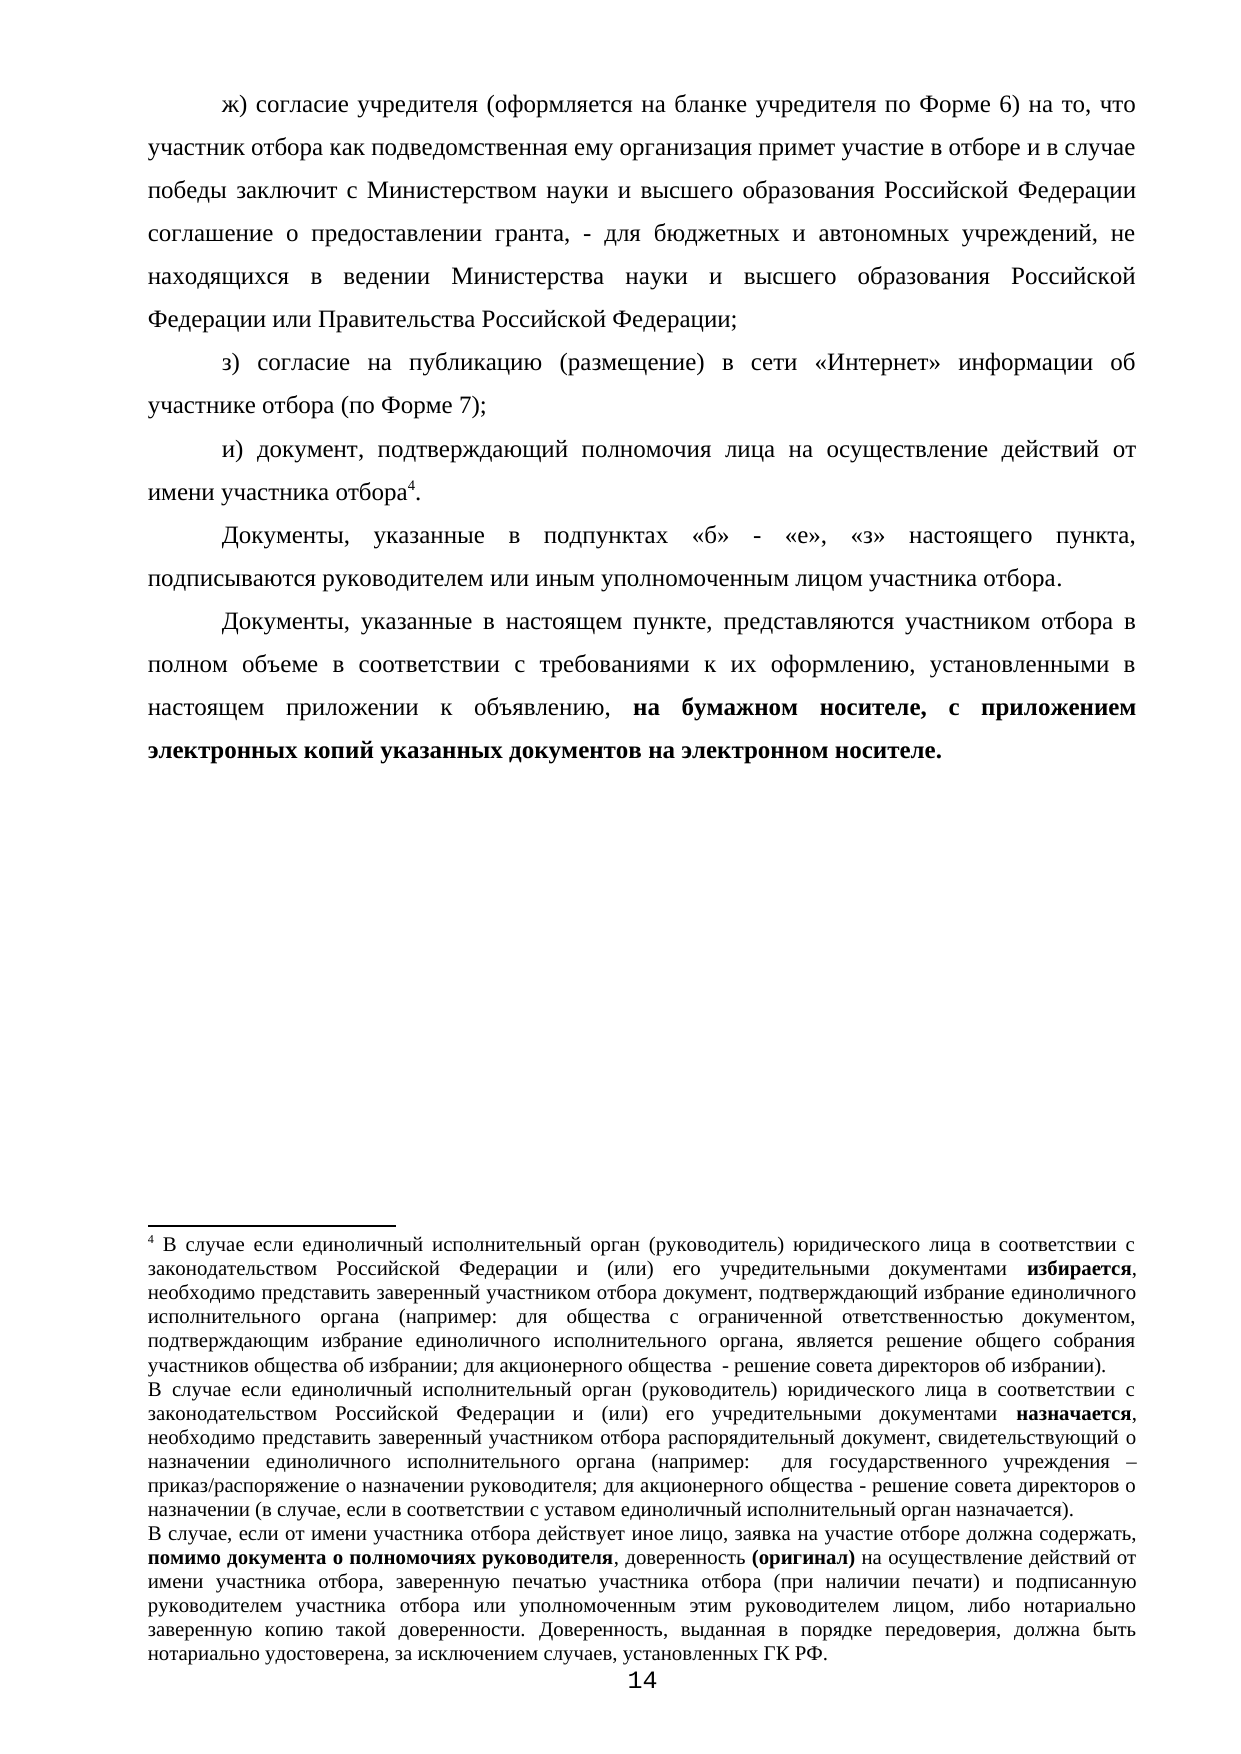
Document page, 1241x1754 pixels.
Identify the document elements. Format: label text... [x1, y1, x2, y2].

subtitle Документы, указанные в настоящем пункте, представляются участником отбора в полном объеме в соответствии с требованиями к их оформлению, установленными в настоящем приложении к объявлению, на бумажном носителе, с приложением электронных копий указанных документов на электронном носителе. [148, 606, 1137, 764]
subtitle Документы, указанные в подпунктах «б» - «е», «з» настоящего пункта, подписываются руководителем или иным уполномоченным лицом участника отбора. [148, 520, 1137, 592]
subtitle ж) согласие учредителя (оформляется на бланке учредителя по Форме 6) на то, что участник отбора как подведомственная ему организация примет участие в отборе и в случае победы заключит с Министерством науки и высшего образования Российской Федерации соглашение о предоставлении гранта, - для бюджетных и автономных учреждений, не находящихся в ведении Министерства науки и высшего образования Российской Федерации или Правительства Российской Федерации; [148, 89, 1137, 333]
subtitle з) согласие на публикацию (размещение) в сети «Интернет» информации об участнике отбора (по Форме 7); [148, 347, 1137, 419]
subtitle и) документ, подтверждающий полномочия лица на осуществление действий от имени участника отбора. [148, 434, 1137, 506]
